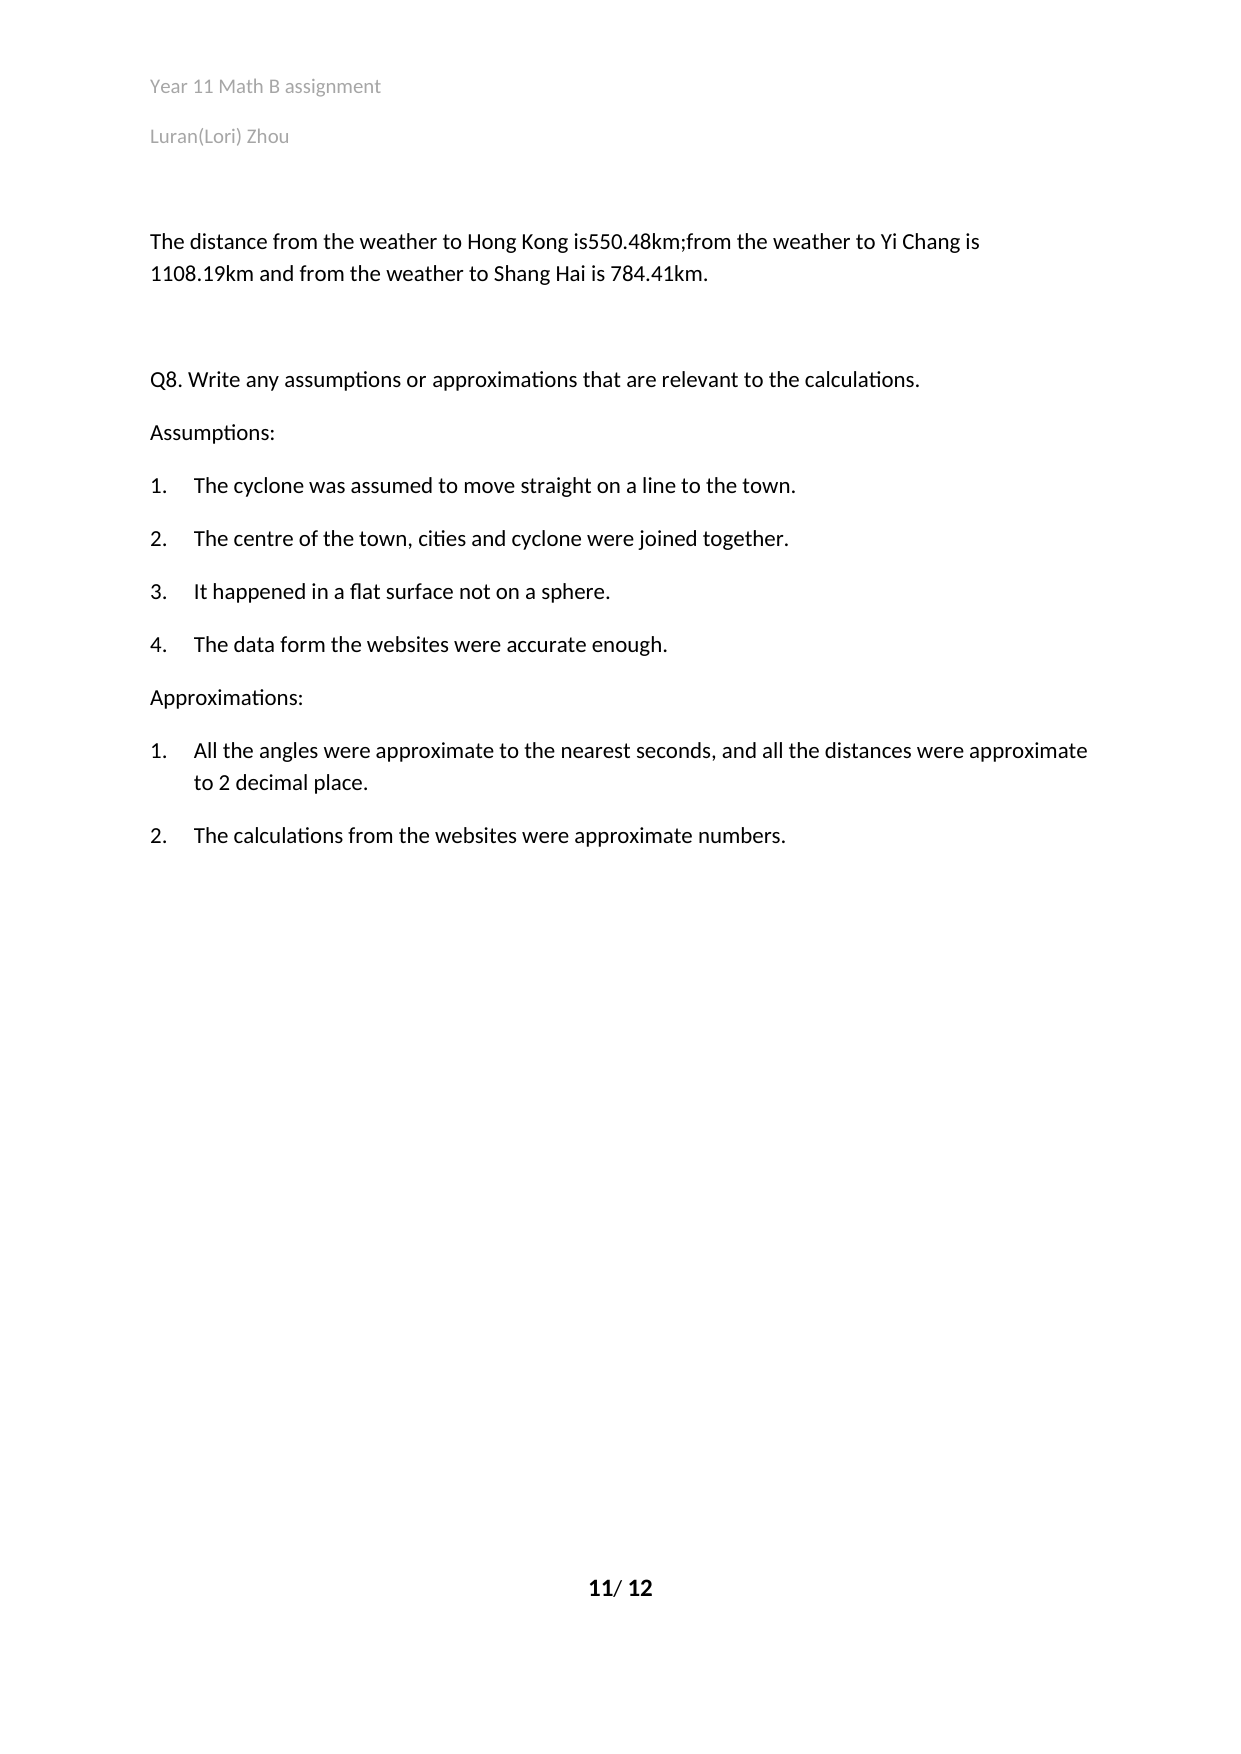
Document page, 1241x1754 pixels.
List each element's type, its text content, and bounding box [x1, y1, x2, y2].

text Q8. Write any assumptions or approximations that are relevant to the calculations. [150, 365, 1090, 393]
list The calculations from the websites were approximate numbers. [150, 821, 1090, 849]
list The data form the websites were accurate enough. [150, 630, 1090, 658]
list The centre of the town, cities and cyclone were joined together. [150, 524, 1090, 552]
list It happened in a flat surface not on a sphere. [150, 577, 1090, 605]
text The distance from the weather to Hong Kong is550.48km;from the weather to Yi Chang is 1108.19km and from the weather to Shang Hai is 784.41km. [150, 227, 1090, 287]
text Approximations: [150, 683, 1090, 711]
text Assumptions: [150, 418, 1090, 446]
list All the angles were approximate to the nearest seconds, and all the distances were approximate to 2 decimal place. [150, 736, 1090, 796]
list The cyclone was assumed to move straight on a line to the town. [150, 471, 1090, 499]
